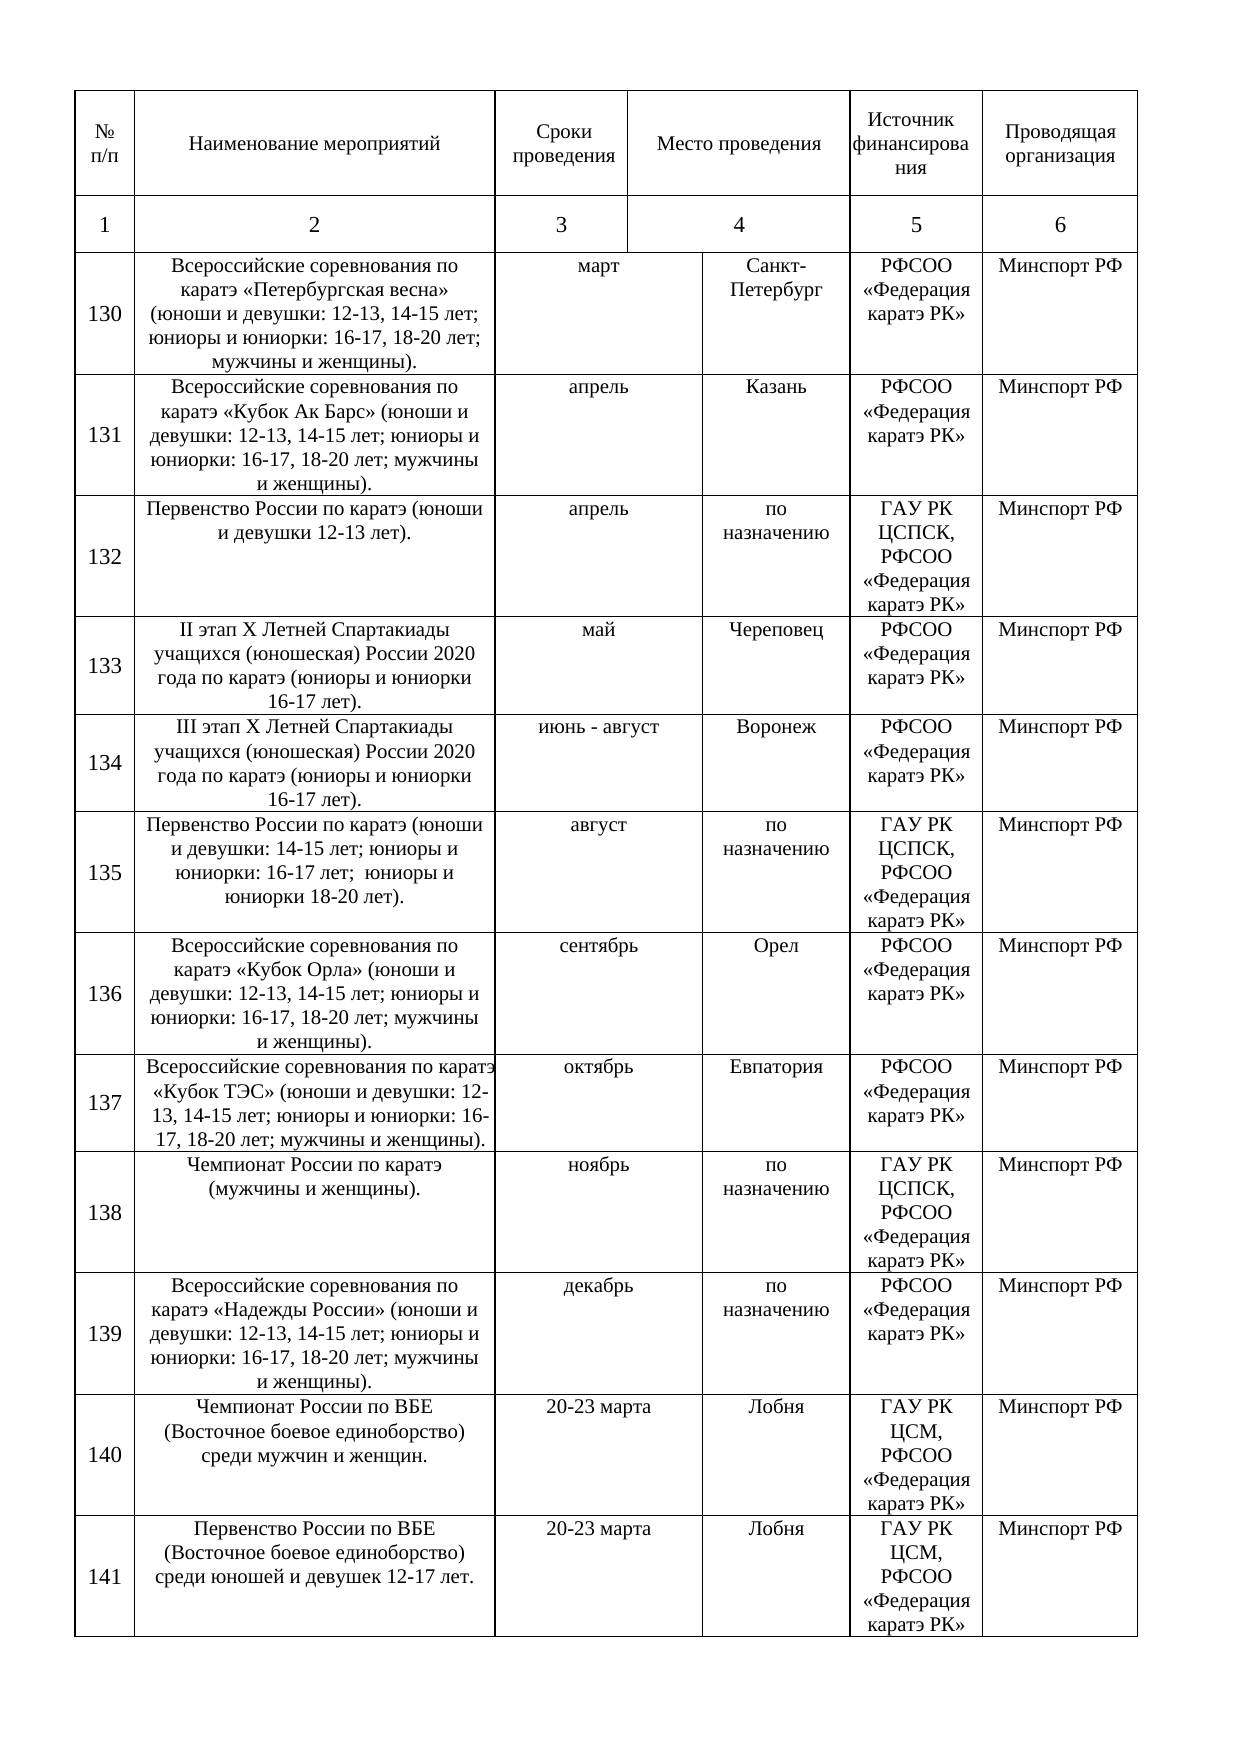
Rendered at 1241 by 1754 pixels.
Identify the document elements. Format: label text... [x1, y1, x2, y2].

table_cell РФСОО «Федерация каратэ РК» [851, 1273, 982, 1393]
table_cell 20-23 марта [496, 1395, 702, 1515]
table_cell 4 [628, 196, 849, 252]
table_cell Лобня [703, 1395, 849, 1515]
table_cell сентябрь [496, 933, 702, 1053]
table_cell 135 [76, 812, 134, 932]
table_cell Всероссийские соревнования по каратэ «Кубок Ак Барс» (юноши и девушки: 12-13, 14-15 лет; юниоры и юниорки: 16-17, 18-20 лет; мужчины и женщины). [135, 375, 494, 495]
table_cell ноябрь [496, 1152, 702, 1272]
table_cell Минспорт РФ [983, 375, 1137, 495]
table_cell РФСОО «Федерация каратэ РК» [851, 715, 982, 811]
table_cell 6 [983, 196, 1137, 252]
table_header № п/п [76, 91, 134, 195]
table_cell Минспорт РФ [983, 933, 1137, 1053]
table_cell по назначению [703, 1273, 849, 1393]
table_cell декабрь [496, 1273, 702, 1393]
table_cell Череповец [703, 617, 849, 713]
table_cell 1 [76, 196, 134, 252]
table_cell июнь - август [496, 715, 702, 811]
table_cell II этап Х Летней Спартакиады учащихся (юношеская) России 2020 года по каратэ (юниоры и юниорки 16-17 лет). [135, 617, 494, 713]
table_cell 138 [76, 1152, 134, 1272]
table_cell ГАУ РК ЦСПСК, РФСОО «Федерация каратэ РК» [851, 496, 982, 616]
table_header Сроки проведения [496, 91, 627, 195]
table_cell Чемпионат России по ВБЕ (Восточное боевое единоборство) среди мужчин и женщин. [135, 1395, 494, 1515]
table_cell октябрь [496, 1055, 702, 1151]
table_cell по назначению [703, 496, 849, 616]
table_cell 139 [76, 1273, 134, 1393]
table_header Наименование мероприятий [135, 91, 494, 195]
table_cell 2 [135, 196, 494, 252]
table_cell апрель [496, 375, 702, 495]
table_cell Всероссийские соревнования по каратэ «Кубок Орла» (юноши и девушки: 12-13, 14-15 лет; юниоры и юниорки: 16-17, 18-20 лет; мужчины и женщины). [135, 933, 494, 1053]
table_cell 133 [76, 617, 134, 713]
table_cell Первенство России по каратэ (юноши и девушки 12-13 лет). [135, 496, 494, 616]
table_cell Минспорт РФ [983, 617, 1137, 713]
table_cell Первенство России по ВБЕ (Восточное боевое единоборство) среди юношей и девушек 12-17 лет. [135, 1516, 494, 1636]
table_cell Минспорт РФ [983, 1152, 1137, 1272]
table_cell 3 [496, 196, 627, 252]
table_cell ГАУ РК ЦСМ, РФСОО «Федерация каратэ РК» [851, 1395, 982, 1515]
table_cell Минспорт РФ [983, 1273, 1137, 1393]
table_cell ГАУ РК ЦСМ, РФСОО «Федерация каратэ РК» [851, 1516, 982, 1636]
table_header Источник финансирования [851, 91, 982, 195]
table_cell Всероссийские соревнования по каратэ «Петербургская весна» (юноши и девушки: 12-13, 14-15 лет; юниоры и юниорки: 16-17, 18-20 лет; мужчины и женщины). [135, 253, 494, 373]
table_header Место проведения [628, 91, 849, 195]
table_cell III этап Х Летней Спартакиады учащихся (юношеская) России 2020 года по каратэ (юниоры и юниорки 16-17 лет). [135, 715, 494, 811]
table_cell РФСОО «Федерация каратэ РК» [851, 253, 982, 373]
table_cell Лобня [703, 1516, 849, 1636]
table_cell 131 [76, 375, 134, 495]
table_cell ГАУ РК ЦСПСК, РФСОО «Федерация каратэ РК» [851, 812, 982, 932]
table_cell Минспорт РФ [983, 812, 1137, 932]
table_cell 136 [76, 933, 134, 1053]
table_cell Минспорт РФ [983, 253, 1137, 373]
table_cell 5 [851, 196, 982, 252]
table_cell Минспорт РФ [983, 1055, 1137, 1151]
table_header Проводящая организация [983, 91, 1137, 195]
table_cell РФСОО «Федерация каратэ РК» [851, 1055, 982, 1151]
table_cell РФСОО «Федерация каратэ РК» [851, 375, 982, 495]
table_cell Воронеж [703, 715, 849, 811]
table_cell Минспорт РФ [983, 1516, 1137, 1636]
table_cell 130 [76, 253, 134, 373]
table_cell апрель [496, 496, 702, 616]
table_cell 132 [76, 496, 134, 616]
table_cell Санкт-Петербург [703, 253, 849, 373]
table_cell 141 [76, 1516, 134, 1636]
table_cell Всероссийские соревнования по каратэ «Кубок ТЭС» (юноши и девушки: 12-13, 14-15 лет; юниоры и юниорки: 16-17, 18-20 лет; мужчины и женщины). [135, 1055, 494, 1151]
table_cell 134 [76, 715, 134, 811]
table_cell РФСОО «Федерация каратэ РК» [851, 933, 982, 1053]
table_cell 137 [76, 1055, 134, 1151]
table_cell по назначению [703, 812, 849, 932]
table_cell август [496, 812, 702, 932]
table_cell май [496, 617, 702, 713]
table_cell РФСОО «Федерация каратэ РК» [851, 617, 982, 713]
table_cell Чемпионат России по каратэ (мужчины и женщины). [135, 1152, 494, 1272]
table_cell Минспорт РФ [983, 715, 1137, 811]
table_cell 140 [76, 1395, 134, 1515]
table_cell Минспорт РФ [983, 1395, 1137, 1515]
table_cell по назначению [703, 1152, 849, 1272]
table_cell Первенство России по каратэ (юноши и девушки: 14-15 лет; юниоры и юниорки: 16-17 лет; юниоры и юниорки 18-20 лет). [135, 812, 494, 932]
table_cell Евпатория [703, 1055, 849, 1151]
table_cell 20-23 марта [496, 1516, 702, 1636]
table_cell ГАУ РК ЦСПСК, РФСОО «Федерация каратэ РК» [851, 1152, 982, 1272]
table_cell Всероссийские соревнования по каратэ «Надежды России» (юноши и девушки: 12-13, 14-15 лет; юниоры и юниорки: 16-17, 18-20 лет; мужчины и женщины). [135, 1273, 494, 1393]
table_cell Минспорт РФ [983, 496, 1137, 616]
table_cell Орел [703, 933, 849, 1053]
table_cell март [496, 253, 702, 373]
table_cell Казань [703, 375, 849, 495]
